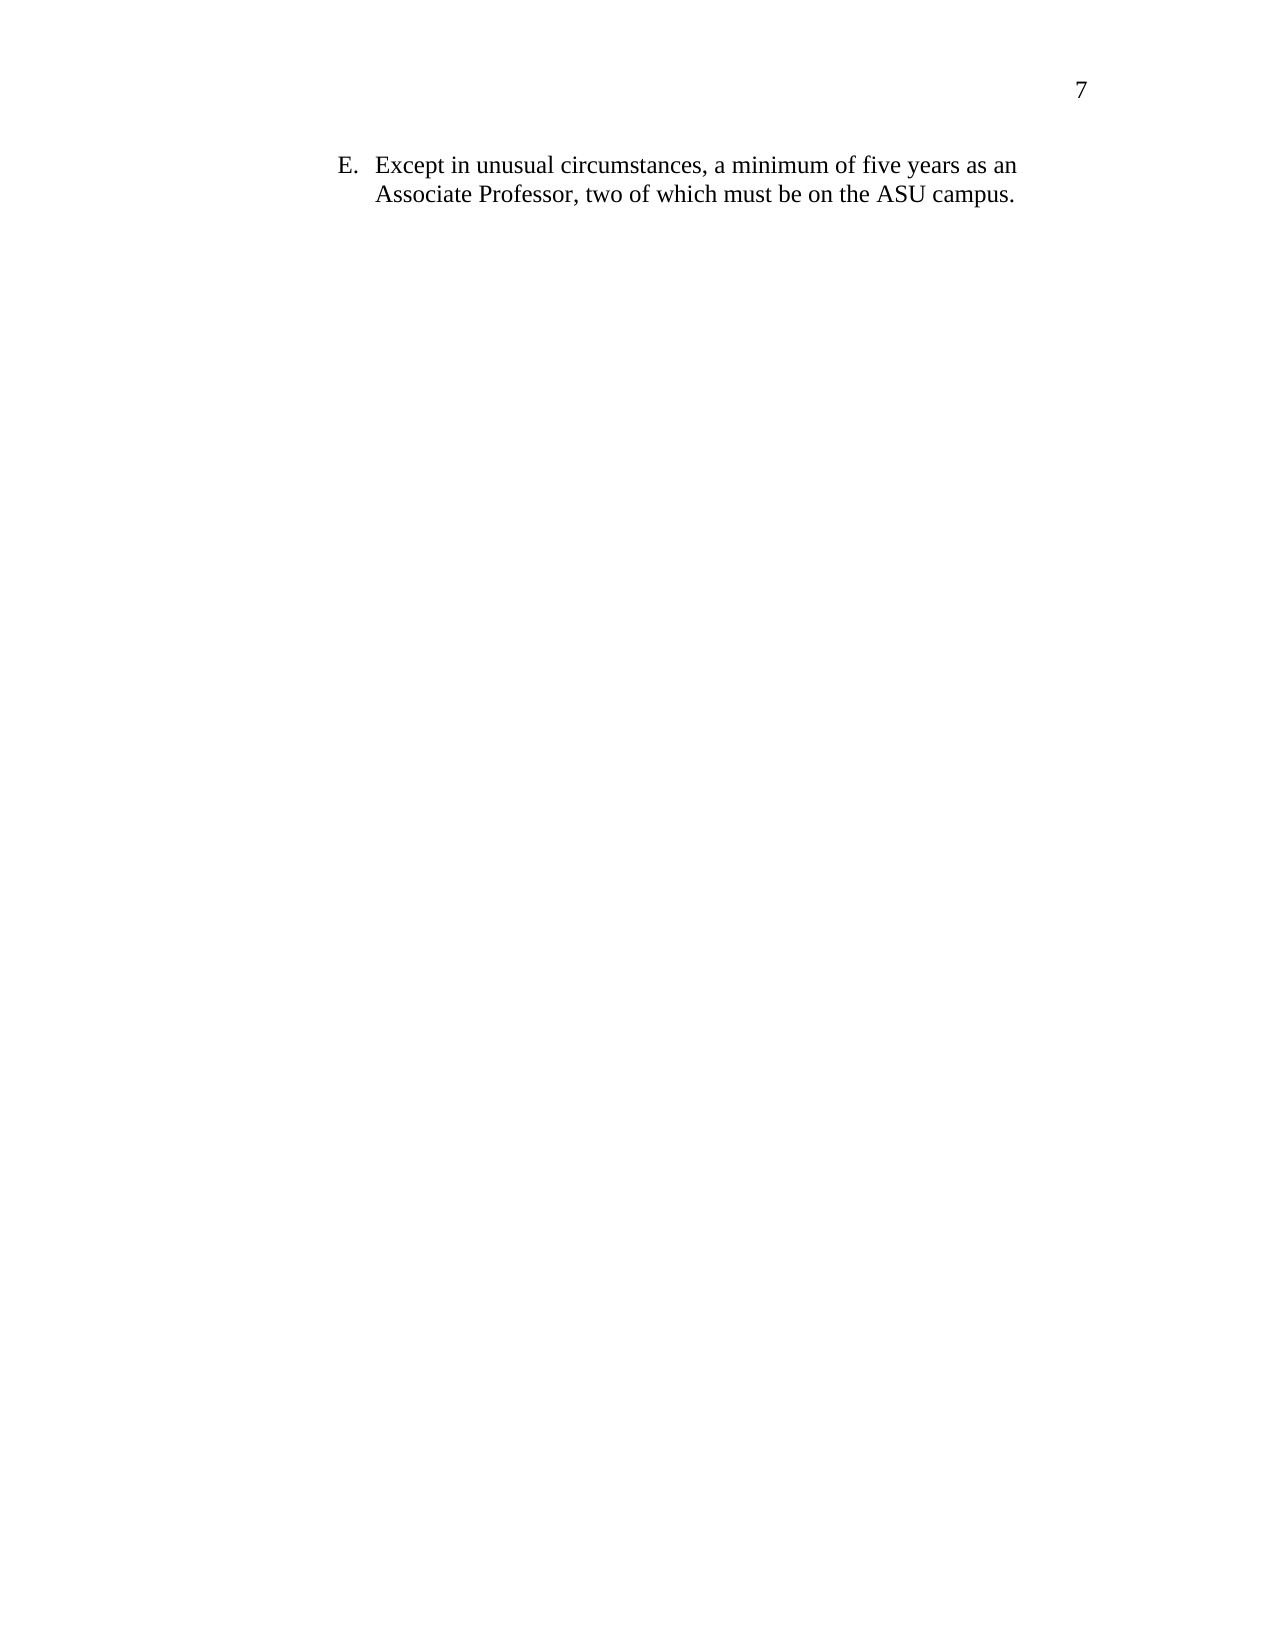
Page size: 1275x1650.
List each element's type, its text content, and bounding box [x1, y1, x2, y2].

list Except in unusual circumstances, a minimum of five years as an Associate Professor, two of which must be on the ASU campus. [337, 150, 1087, 207]
